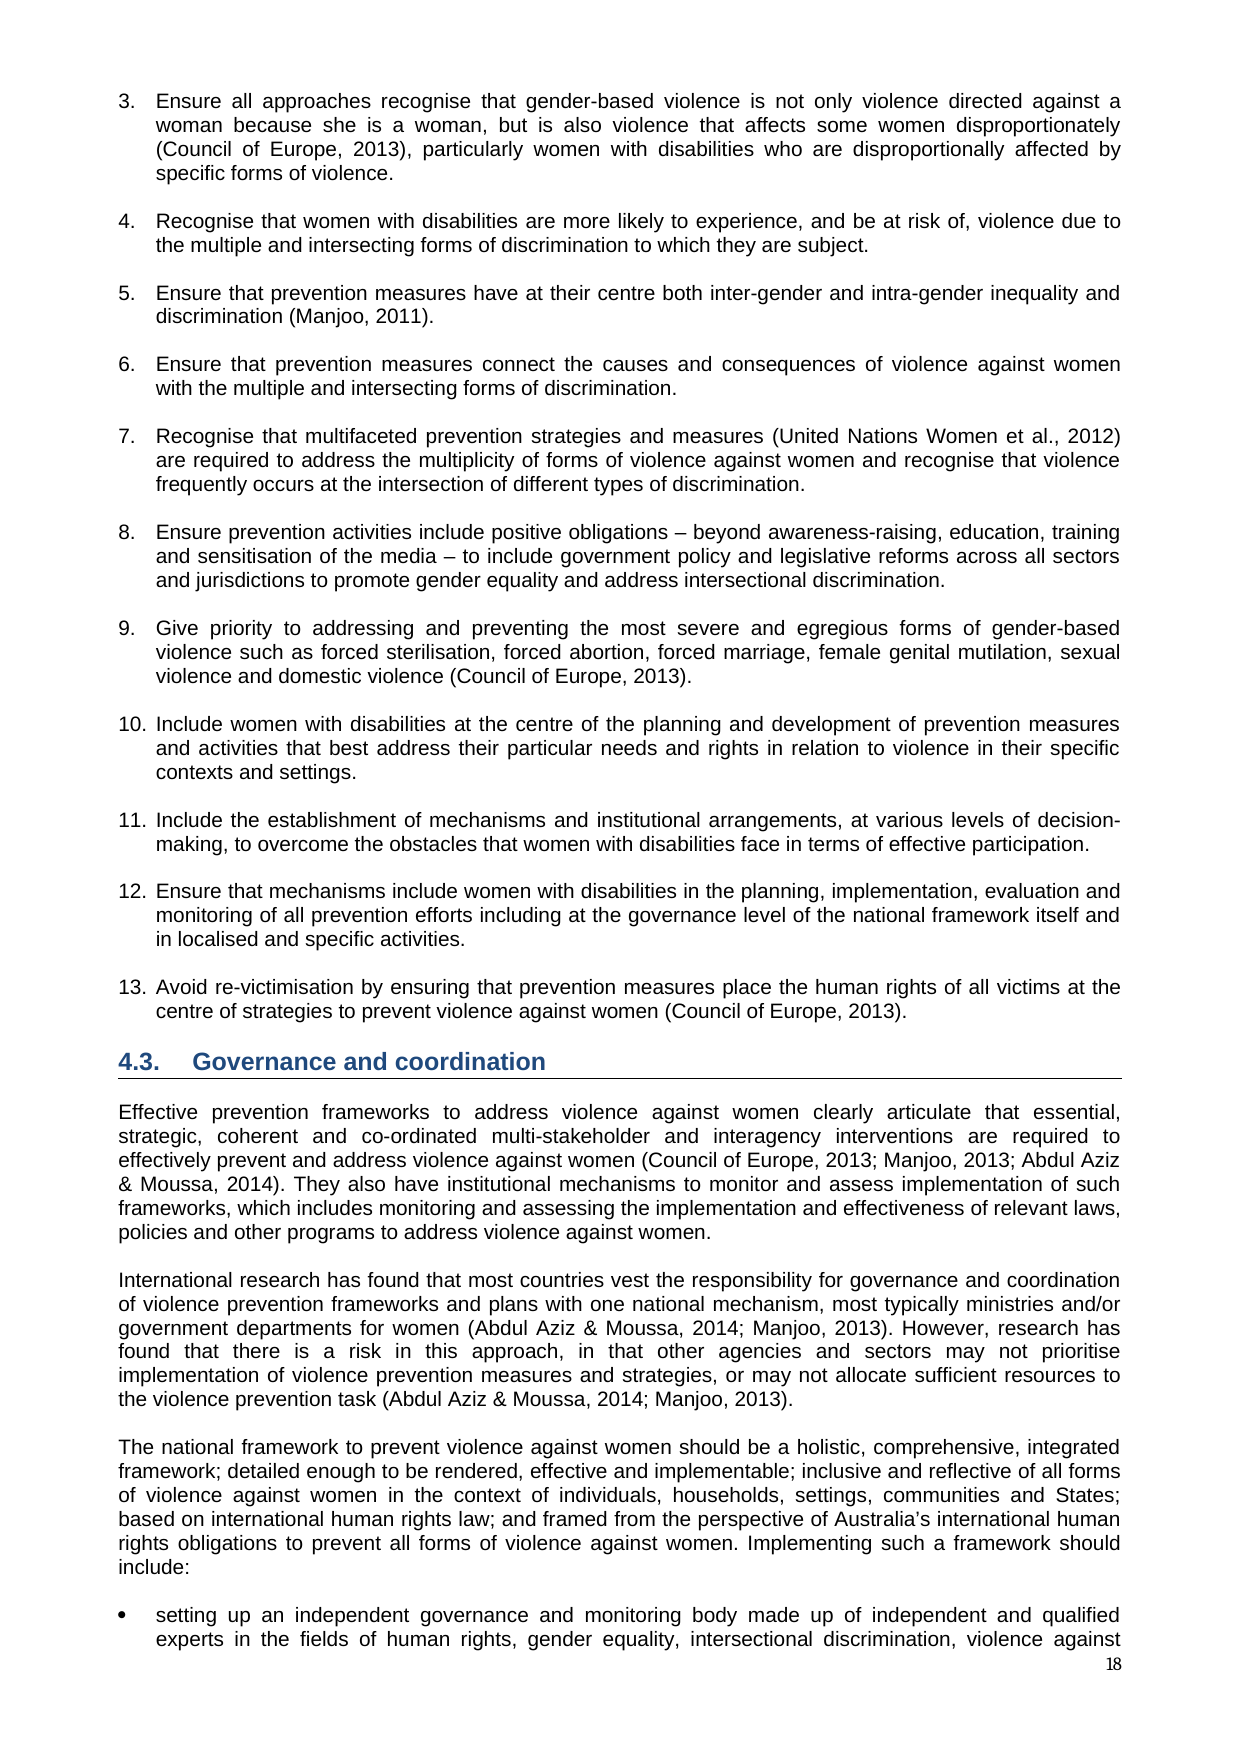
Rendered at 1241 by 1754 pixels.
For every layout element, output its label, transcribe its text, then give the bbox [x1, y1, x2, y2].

list Include the establishment of mechanisms and institutional arrangements, at various levels of decision-making, to overcome the obstacles that women with disabilities face in terms of effective participation. [118, 807, 1122, 855]
list Recognise that multifaceted prevention strategies and measures (United Nations Women et al., 2012) are required to address the multiplicity of forms of violence against women and recognise that violence frequently occurs at the intersection of different types of discrimination. [118, 424, 1122, 496]
list Ensure all approaches recognise that gender-based violence is not only violence directed against a woman because she is a woman, but is also violence that affects some women disproportionately (Council of Europe, 2013), particularly women with disabilities who are disproportionally affected by specific forms of violence. [118, 89, 1122, 184]
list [118, 1603, 1122, 1651]
list Include women with disabilities at the centre of the planning and development of prevention measures and activities that best address their particular needs and rights in relation to violence in their specific contexts and settings. [118, 712, 1122, 783]
text International research has found that most countries vest the responsibility for governance and coordination of violence prevention frameworks and plans with one national mechanism, most typically ministries and/or government departments for women (Abdul Aziz & Moussa, 2014; Manjoo, 2013). However, research has found that there is a risk in this approach, in that other agencies and sectors may not prioritise implementation of violence prevention measures and strategies, or may not allocate sufficient resources to the violence prevention task (Abdul Aziz & Moussa, 2014; Manjoo, 2013). [118, 1267, 1122, 1411]
list Ensure prevention activities include positive obligations – beyond awareness-raising, education, training and sensitisation of the media – to include government policy and legislative reforms across all sectors and jurisdictions to promote gender equality and address intersectional discrimination. [118, 520, 1122, 592]
text The national framework to prevent violence against women should be a holistic, comprehensive, integrated framework; detailed enough to be rendered, effective and implementable; inclusive and reflective of all forms of violence against women in the context of individuals, households, settings, communities and States; based on international human rights law; and framed from the perspective of Australia’s international human rights obligations to prevent all forms of violence against women. Implementing such a framework should include: [118, 1435, 1122, 1579]
list Ensure that mechanisms include women with disabilities in the planning, implementation, evaluation and monitoring of all prevention efforts including at the governance level of the national framework itself and in localised and specific activities. [118, 879, 1122, 951]
list Avoid re-victimisation by ensuring that prevention measures place the human rights of all victims at the centre of strategies to prevent violence against women (Council of Europe, 2013). [118, 975, 1122, 1023]
list Give priority to addressing and preventing the most severe and egregious forms of gender-based violence such as forced sterilisation, forced abortion, forced marriage, female genital mutilation, sexual violence and domestic violence (Council of Europe, 2013). [118, 616, 1122, 688]
text Effective prevention frameworks to address violence against women clearly articulate that essential, strategic, coherent and co-ordinated multi-stakeholder and interagency interventions are required to effectively prevent and address violence against women (Council of Europe, 2013; Manjoo, 2013; Abdul Aziz & Moussa, 2014). They also have institutional mechanisms to monitor and assess implementation of such frameworks, which includes monitoring and assessing the implementation and effectiveness of relevant laws, policies and other programs to address violence against women. [118, 1100, 1122, 1243]
list Ensure that prevention measures connect the causes and consequences of violence against women with the multiple and intersecting forms of discrimination. [118, 352, 1122, 400]
list Ensure that prevention measures have at their centre both inter-gender and intra-gender inequality and discrimination (Manjoo, 2011). [118, 280, 1122, 328]
text 4.3. Governance and coordination [118, 1047, 1122, 1078]
list Recognise that women with disabilities are more likely to experience, and be at risk of, violence due to the multiple and intersecting forms of discrimination to which they are subject. [118, 208, 1122, 256]
